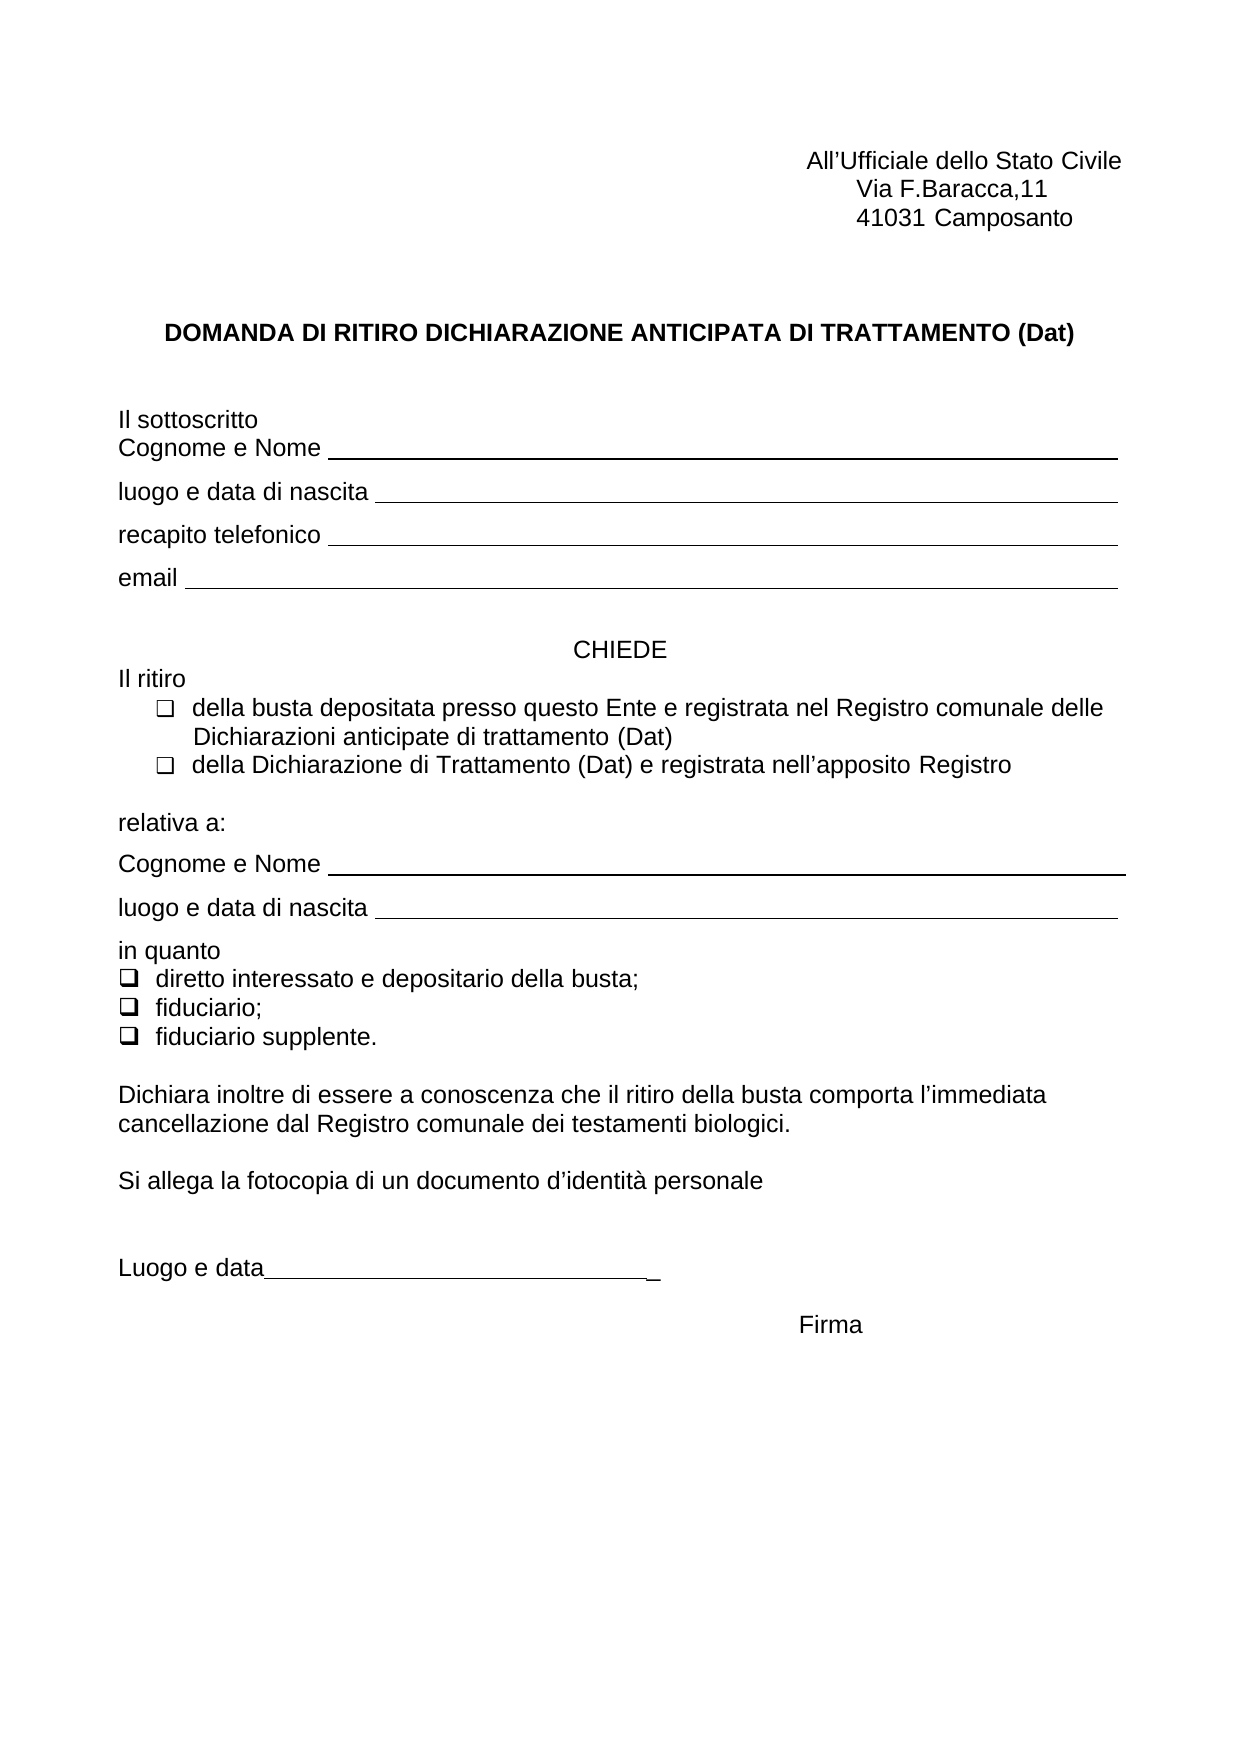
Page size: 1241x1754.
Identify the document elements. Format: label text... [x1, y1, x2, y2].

list della Dichiarazione di Trattamento (Dat) e registrata nell’apposito Registro [155, 751, 1138, 780]
text in quanto [118, 936, 1138, 964]
text Dichiara inoltre di essere a conoscenza che il ritiro della busta comporta l’immediata cancellazione dal Registro comunale dei testamenti biologici. [118, 1080, 1049, 1137]
list fiduciario supplente. [118, 1022, 1138, 1051]
text Firma [106, 1310, 863, 1339]
text luogo e data di nascita [118, 893, 1138, 922]
text Il sottoscritto [118, 405, 1138, 433]
text Si allega la fotocopia di un documento d’identità personale [118, 1166, 1138, 1195]
text DOMANDA DI RITIRO DICHIARAZIONE ANTICIPATA DI TRATTAMENTO (Dat) [164, 318, 1138, 347]
text relativa a: [118, 808, 1138, 837]
text Cognome e Nome luogo e data di nascita recapito telefonico email [118, 433, 1126, 592]
text All’Ufficiale dello Stato Civile [106, 146, 1122, 174]
text Cognome e Nome [118, 849, 1138, 878]
text Via F.Baracca,11 [106, 174, 1122, 203]
text CHIEDE [571, 635, 669, 664]
text 41031 Camposanto [781, 203, 1122, 232]
text Luogo e data _ [118, 1252, 1138, 1281]
list fiduciario; [118, 993, 1138, 1022]
list diretto interessato e depositario della busta; [118, 964, 1138, 993]
list della busta depositata presso questo Ente e registrata nel Registro comunale delle Dichiarazioni anticipate di trattamento (Dat) [155, 692, 1106, 751]
text Il ritiro [118, 664, 1138, 692]
